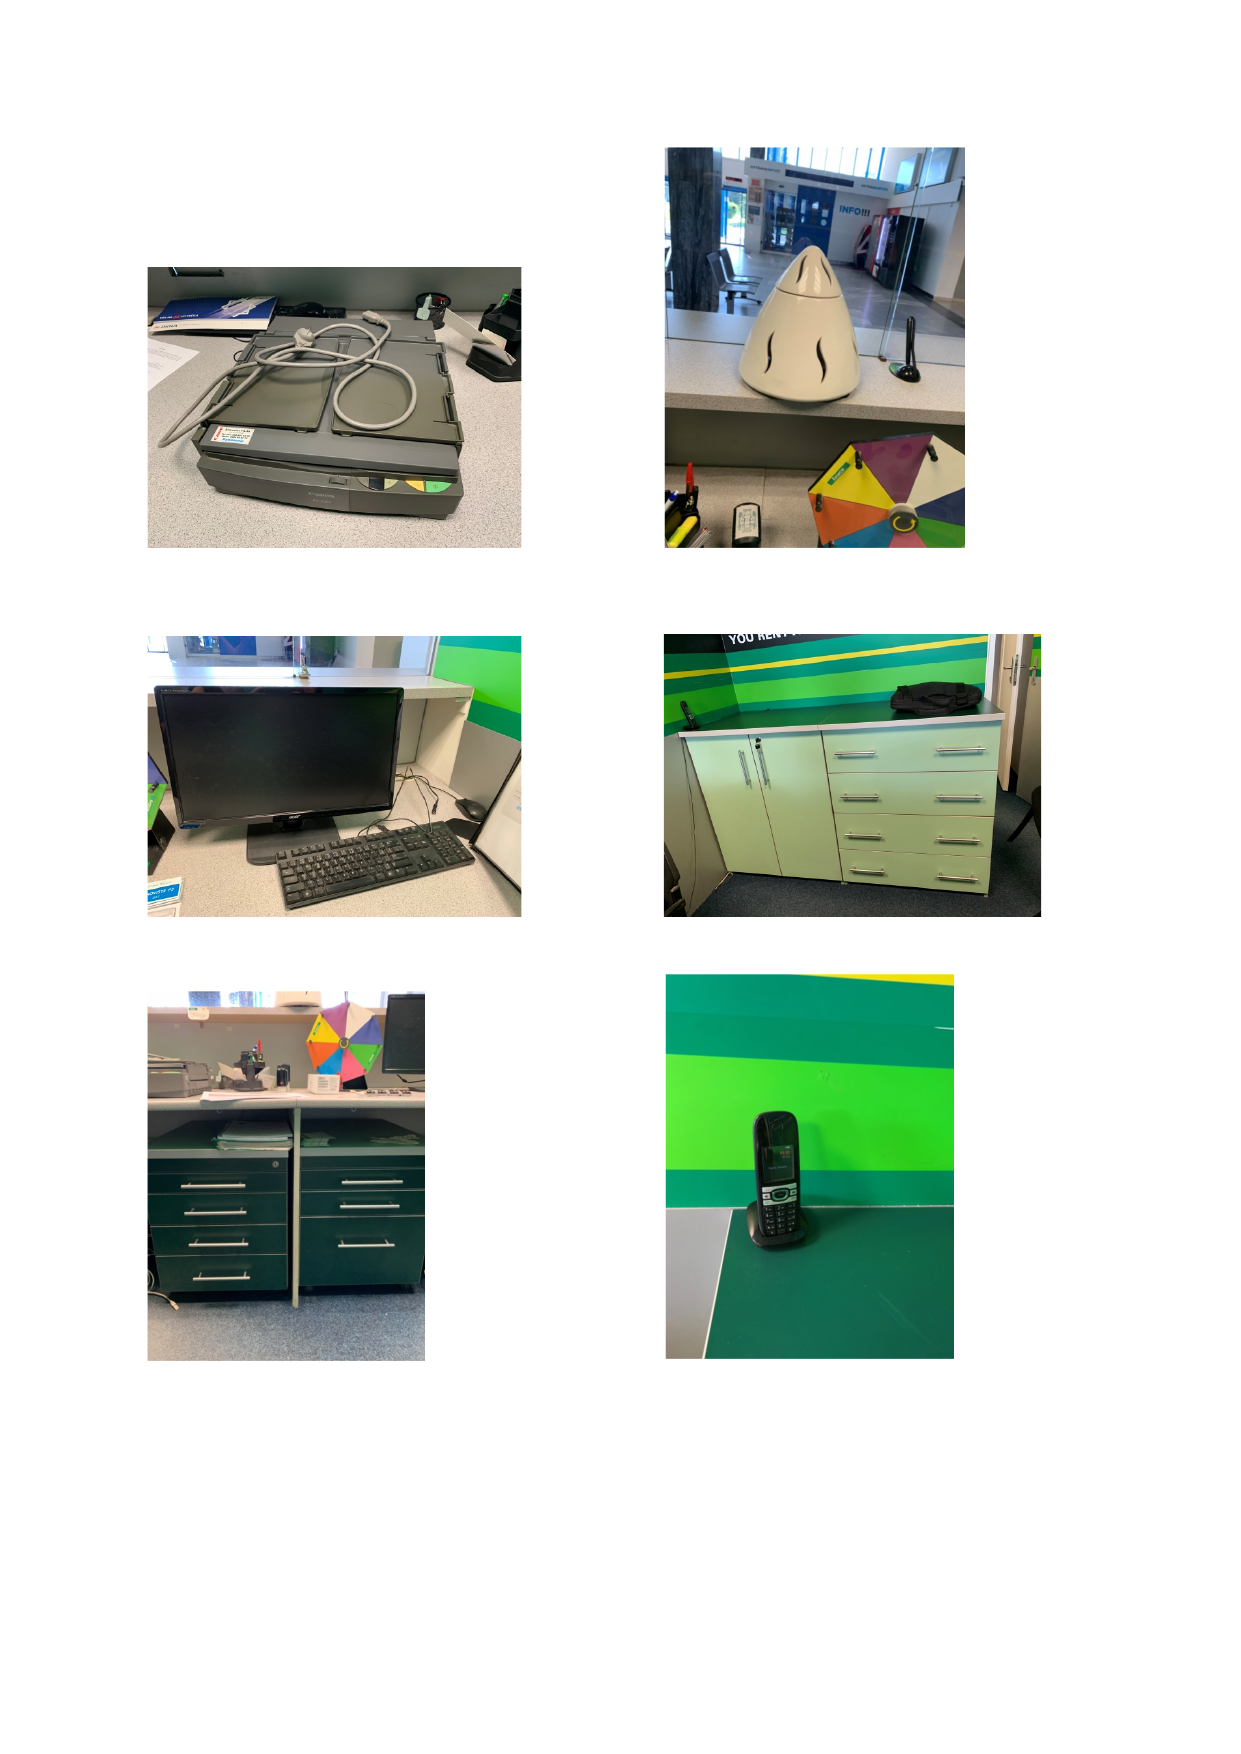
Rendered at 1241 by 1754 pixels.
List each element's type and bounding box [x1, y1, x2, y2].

picture [665, 148, 965, 547]
picture [663, 634, 1042, 917]
picture [147, 636, 522, 917]
picture [147, 267, 522, 548]
picture [148, 992, 425, 1360]
picture [666, 975, 954, 1358]
